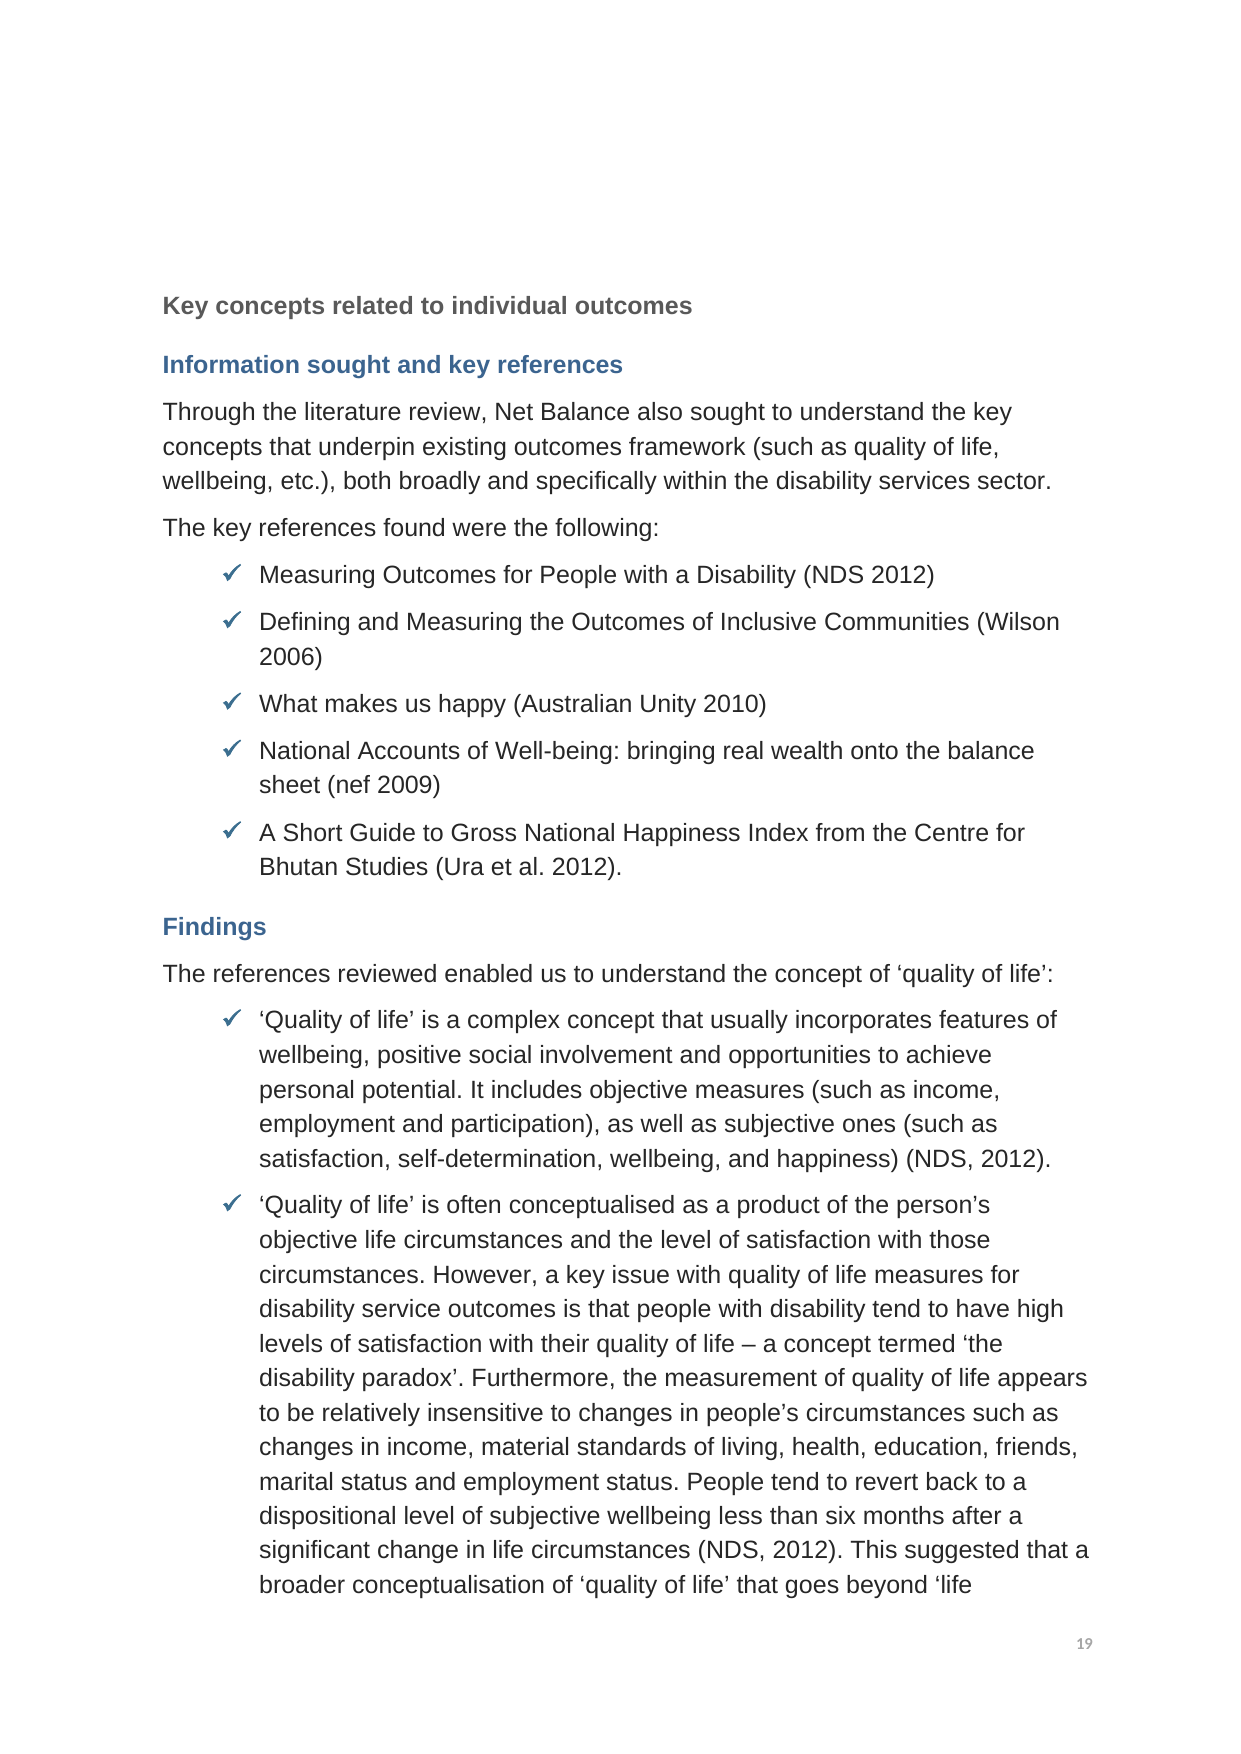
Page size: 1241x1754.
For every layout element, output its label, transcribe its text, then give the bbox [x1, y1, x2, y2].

text Defining and Measuring the Outcomes of Inclusive Communities (Wilson 2006) [221, 607, 1092, 671]
text Measuring Outcomes for People with a Disability (NDS 2012) [221, 560, 1092, 589]
text A Short Guide to Gross National Happiness Index from the Centre for Bhutan Studies (Ura et al. 2012). [221, 817, 1092, 881]
subtitle Key concepts related to individual outcomes [162, 291, 1092, 319]
text National Accounts of Well-being: bringing real wealth onto the balance sheet (nef 2009) [221, 736, 1092, 799]
subtitle Information sought and key references [162, 350, 1092, 379]
subtitle Findings [162, 912, 1092, 940]
text What makes us happy (Australian Unity 2010) [221, 689, 1092, 718]
text The key references found were the following: [162, 513, 1092, 542]
text The references reviewed enabled us to understand the concept of ‘quality of life’: [162, 958, 1092, 987]
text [221, 1191, 1092, 1599]
text Through the literature review, Net Balance also sought to understand the key concepts that underpin existing outcomes framework (such as quality of life, wellbeing, etc.), both broadly and specifically within the disability services sector. [162, 397, 1092, 495]
text ‘Quality of life’ is a complex concept that usually incorporates features of wellbeing, positive social involvement and opportunities to achieve personal potential. It includes objective measures (such as income, employment and participation), as well as subjective ones (such as satisfaction, self-determination, wellbeing, and happiness) (NDS, 2012). [221, 1006, 1092, 1172]
